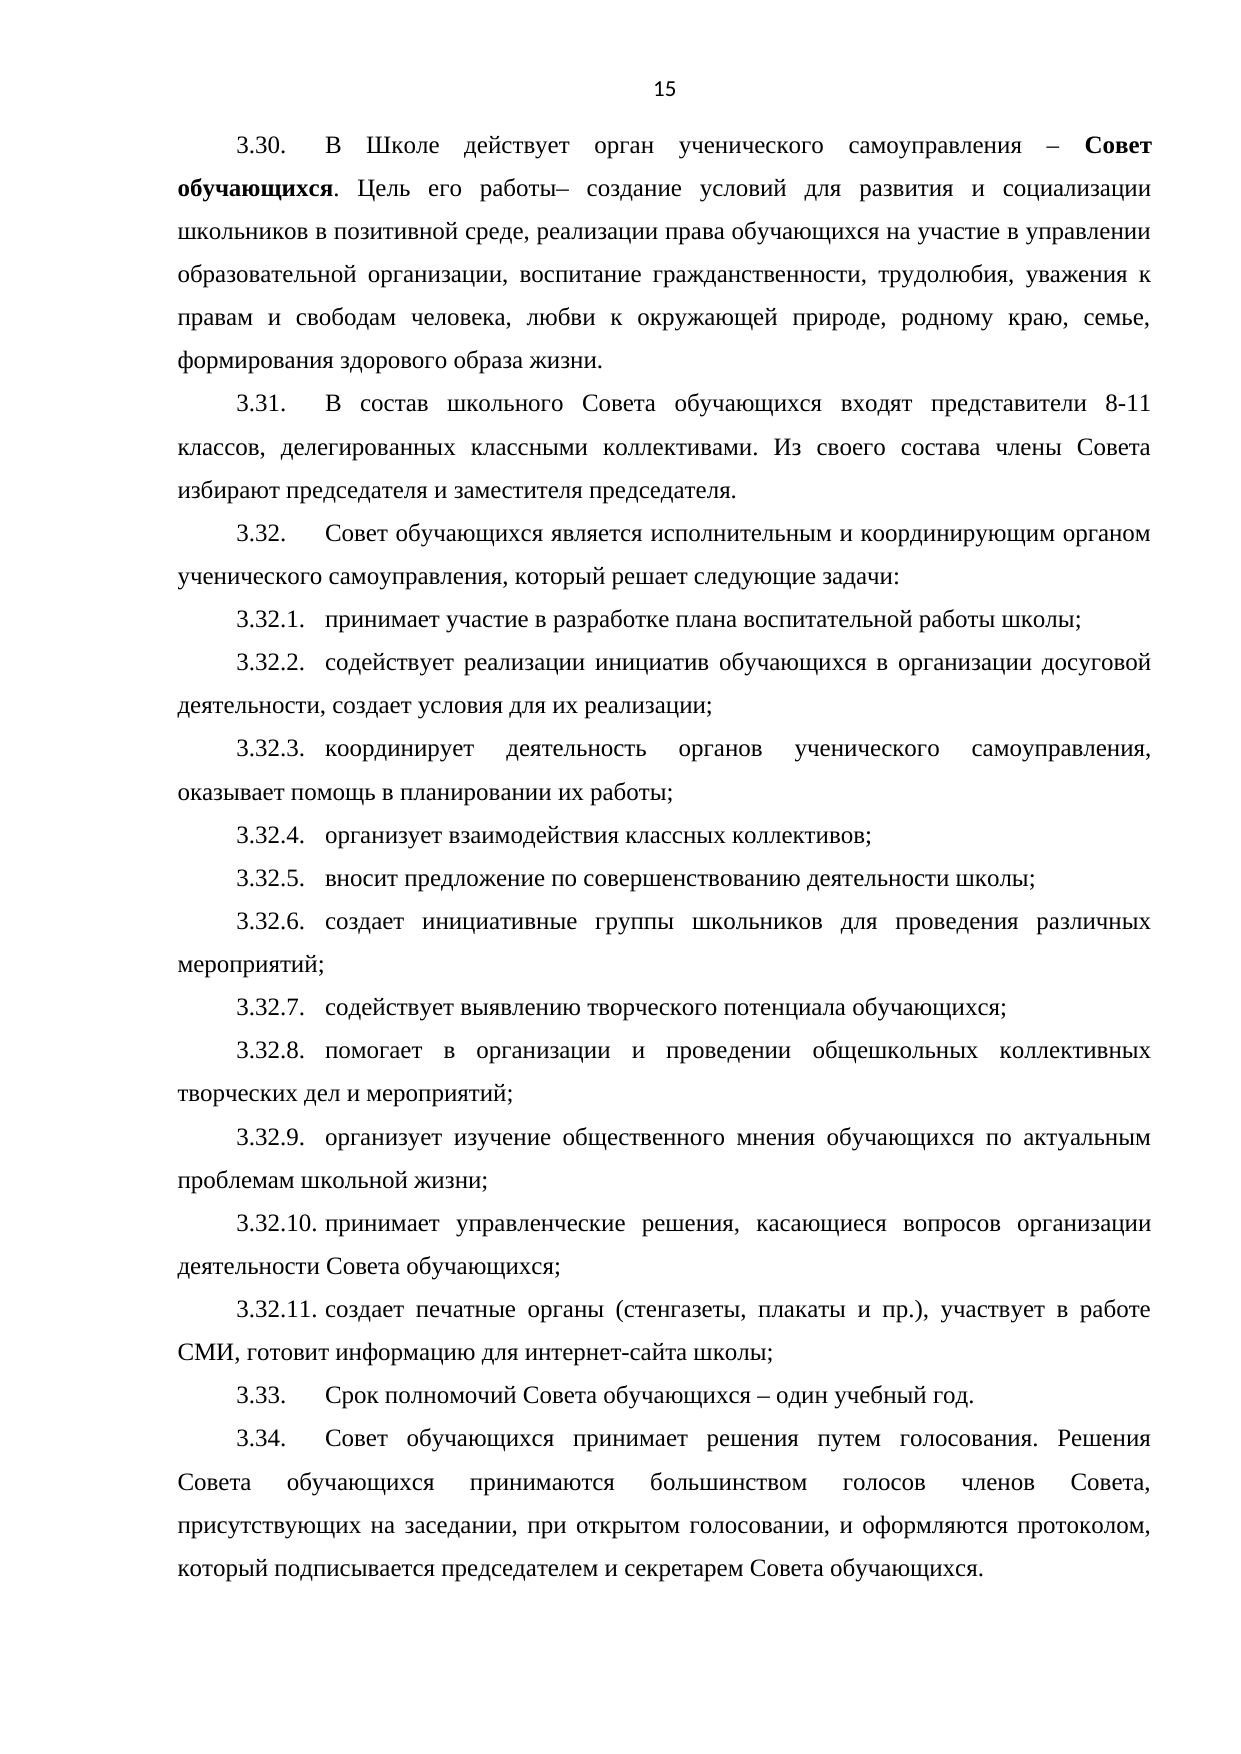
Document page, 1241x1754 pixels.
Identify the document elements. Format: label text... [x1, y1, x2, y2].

text 3.32.2. содействует реализации инициатив обучающихся в организации досуговой деятельности, создает условия для их реализации; [177, 647, 1152, 719]
text 3.32.9. организует изучение общественного мнения обучающихся по актуальным проблемам школьной жизни; [177, 1122, 1152, 1193]
text 3.32.3. координирует деятельность органов ученического самоуправления, оказывает помощь в планировании их работы; [177, 733, 1152, 805]
text 3.32.1. принимает участие в разработке плана воспитательной работы школы; [177, 604, 1152, 633]
text 3.32.10. принимает управленческие решения, касающиеся вопросов организации деятельности Совета обучающихся; [177, 1208, 1152, 1280]
text 3.30. В Школе действует орган ученического самоуправления – Совет обучающихся. Цель его работы– создание условий для развития и социализации школьников в позитивной среде, реализации права обучающихся на участие в управлении образовательной организации, воспитание гражданственности, трудолюбия, уважения к правам и свободам человека, любви к окружающей природе, родному краю, семье, формирования здорового образа жизни. [177, 130, 1152, 374]
text 3.32.6. создает инициативные группы школьников для проведения различных мероприятий; [177, 906, 1152, 978]
text 3.32.7. содействует выявлению творческого потенциала обучающихся; [177, 992, 1152, 1021]
text 3.32.11. создает печатные органы (стенгазеты, плакаты и пр.), участвует в работе СМИ, готовит информацию для интернет-сайта школы; [177, 1294, 1152, 1366]
text 3.32. Совет обучающихся является исполнительным и координирующим органом ученического самоуправления, который решает следующие задачи: [177, 518, 1152, 590]
text 3.32.4. организует взаимодействия классных коллективов; [177, 820, 1152, 848]
text 3.31. В состав школьного Совета обучающихся входят представители 8-11 классов, делегированных классными коллективами. Из своего состава члены Совета избирают председателя и заместителя председателя. [177, 388, 1152, 503]
text 3.32.8. помогает в организации и проведении общешкольных коллективных творческих дел и мероприятий; [177, 1035, 1152, 1107]
text 3.32.5. вносит предложение по совершенствованию деятельности школы; [177, 863, 1152, 892]
text 3.34. Совет обучающихся принимает решения путем голосования. Решения Совета обучающихся принимаются большинством голосов членов Совета, присутствующих на заседании, при открытом голосовании, и оформляются протоколом, который подписывается председателем и секретарем Совета обучающихся. [177, 1423, 1152, 1582]
text 3.33. Срок полномочий Совета обучающихся – один учебный год. [177, 1380, 1152, 1409]
